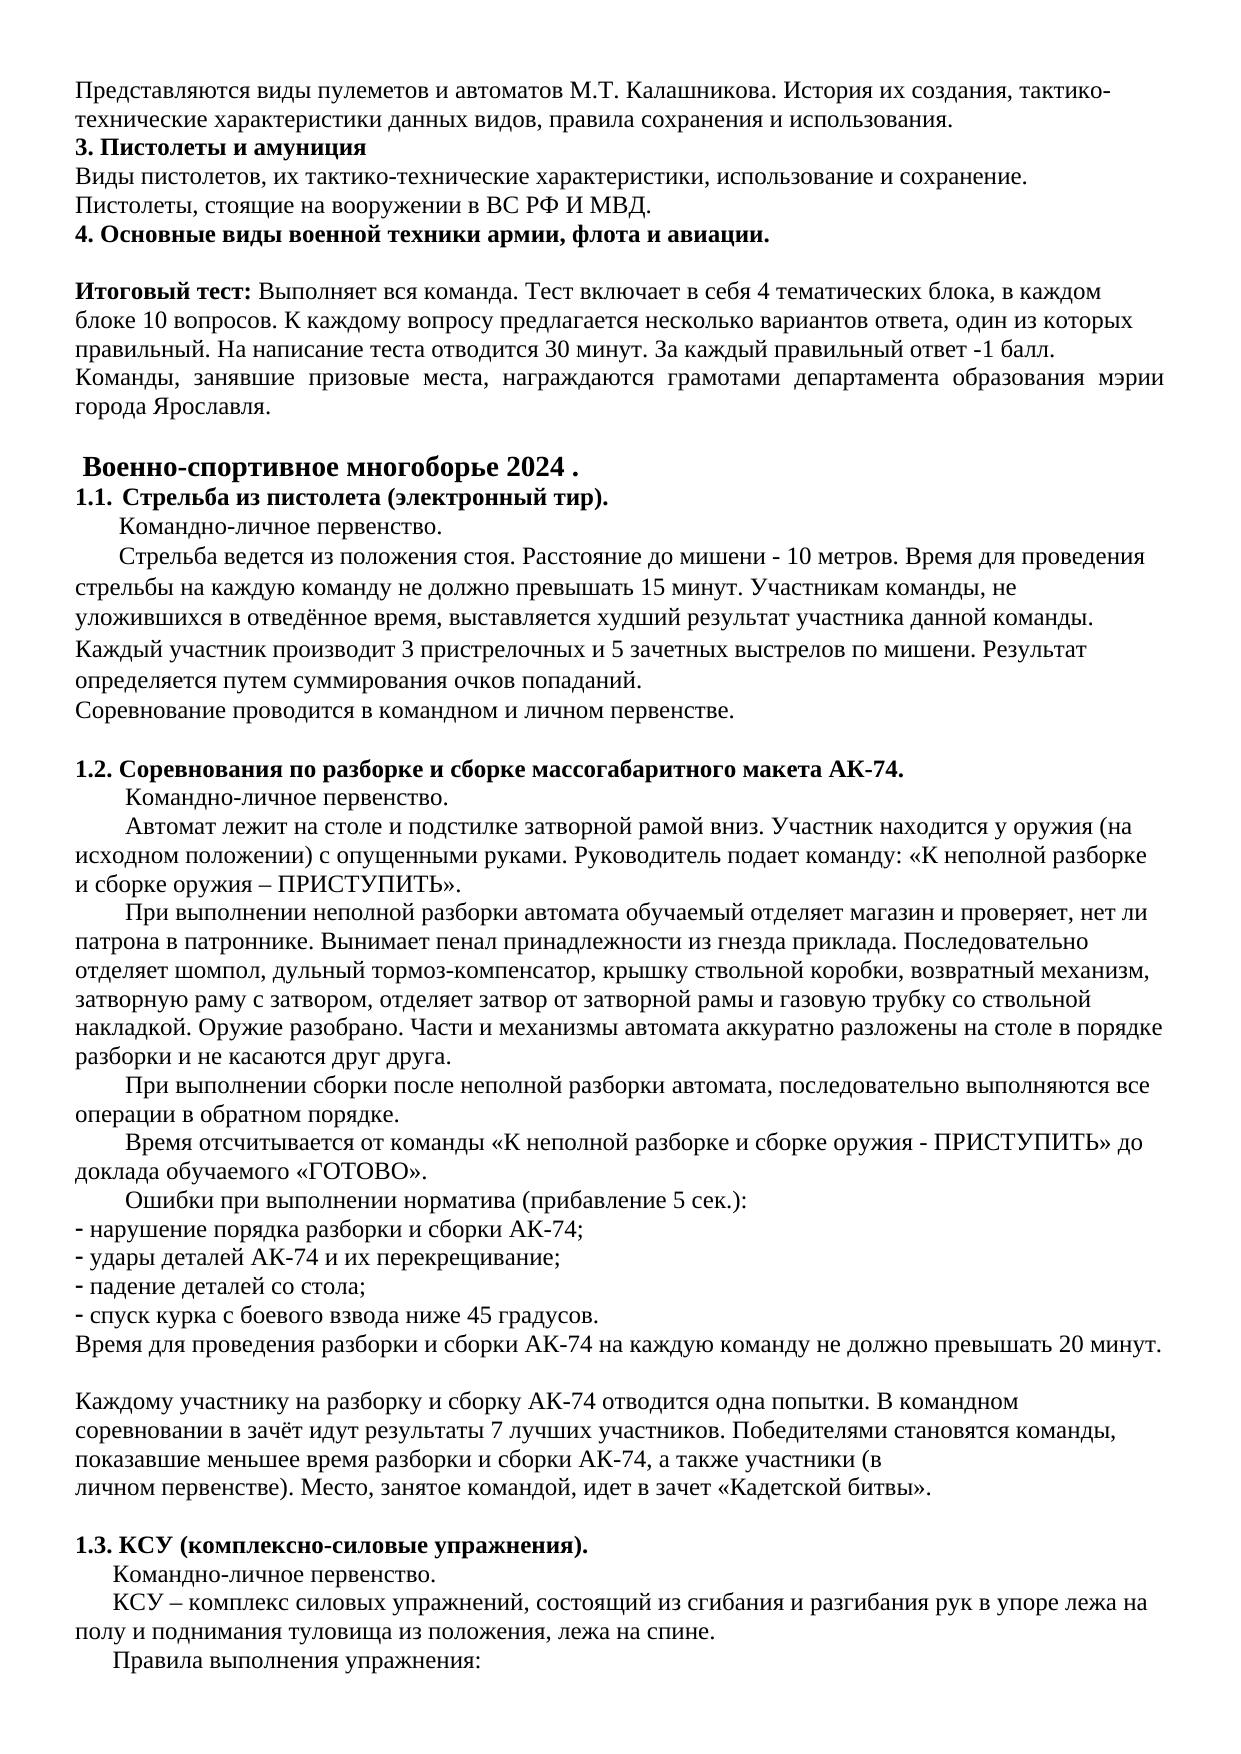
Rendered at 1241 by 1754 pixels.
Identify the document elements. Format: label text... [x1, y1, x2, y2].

text 1.2. Соревнования по разборке и сборке массогабаритного макета АК-74. [75, 725, 1165, 782]
text 4. Основные виды военной техники армии, флота и авиации. [75, 219, 1165, 247]
text Виды пистолетов, их тактико-технические характеристики, использование и сохранение. [75, 161, 1165, 190]
text Пистолеты, стоящие на вооружении в ВС РФ И МВД. [75, 190, 1165, 219]
text Автомат лежит на столе и подстилке затворной рамой вниз. Участник находится у оружия (на исходном положении) с опущенными руками. Руководитель подает команду: «К неполной разборке и сборке оружия – ПРИСТУПИТЬ». При выполнении неполной разборки автомата обучаемый отделяет магазин и проверяет, нет ли патрона в патроннике. Вынимает пенал принадлежности из гнезда приклада. Последовательно отделяет шомпол, дульный тормоз-компенсатор, крышку ствольной коробки, возвратный механизм, затворную раму с затвором, отделяет затвор от затворной рамы и газовую трубку со ствольной накладкой. Оружие разобрано. Части и механизмы автомата аккуратно разложены на столе в порядке разборки и не касаются друг друга. При выполнении сборки после неполной разборки автомата, последовательно выполняются все операции в обратном порядке. Время отсчитывается от команды «К неполной разборке и сборке оружия - ПРИСТУПИТЬ» до доклада обучаемого «ГОТОВО». Ошибки при выполнении норматива (прибавление 5 сек.): нарушение порядка разборки и сборки АК-74; удары деталей АК-74 и их перекрещивание; падение деталей со стола; спуск курка с боевого взвода ниже 45 градусов. Время для проведения разборки и сборки АК-74 на каждую команду не должно превышать 20 минут. Каждому участнику на разборку и сборку АК-74 отводится одна попытки. В командном соревновании в зачёт идут результаты 7 лучших участников. Победителями становятся команды, показавшие меньшее время разборки и сборки АК-74, а также участники (в личном первенстве). Место, занятое командой, идет в зачет «Кадетской битвы». [75, 811, 1165, 1501]
text Правила выполнения упражнения: [75, 1645, 1165, 1674]
text 3. Пистолеты и амуниция [75, 132, 1165, 161]
text Военно-спортивное многоборье 2024 . [75, 449, 1165, 482]
text Итоговый тест: Выполняет вся команда. Тест включает в себя 4 тематических блока, в каждом блоке 10 вопросов. К каждому вопросу предлагается несколько вариантов ответа, один из которых правильный. На написание теста отводится 30 минут. За каждый правильный ответ -1 балл. [75, 276, 1165, 362]
text Стрельба ведется из положения стоя. Расстояние до мишени - 10 метров. Время для проведения стрельбы на каждую команду не должно превышать 15 минут. Участникам команды, не уложившихся в отведённое время, выставляется худший результат участника данной команды. [75, 540, 1165, 632]
text 1.3. КСУ (комплексно-силовые упражнения). [75, 1501, 1165, 1559]
text Командно-личное первенство. [119, 511, 1165, 540]
text Команды, занявшие призовые места, награждаются грамотами департамента образования мэрии города Ярославля. [75, 362, 1165, 420]
text КСУ – комплекс силовых упражнений, состоящий из сгибания и разгибания рук в упоре лежа на полу и поднимания туловища из положения, лежа на спине. [75, 1587, 1165, 1645]
text Командно-личное первенство. [75, 782, 1165, 811]
text Каждый участник производит 3 пристрелочных и 5 зачетных выстрелов по мишени. Результат определяется путем суммирования очков попаданий. [75, 633, 1165, 694]
text Соревнование проводится в командном и личном первенстве. [75, 694, 1165, 725]
text Командно-личное первенство. [75, 1559, 1165, 1587]
list Стрельба из пистолета (электронный тир). [75, 482, 1165, 511]
text Представляются виды пулеметов и автоматов М.Т. Калашникова. История их создания, тактико-технические характеристики данных видов, правила сохранения и использования. [75, 75, 1165, 132]
